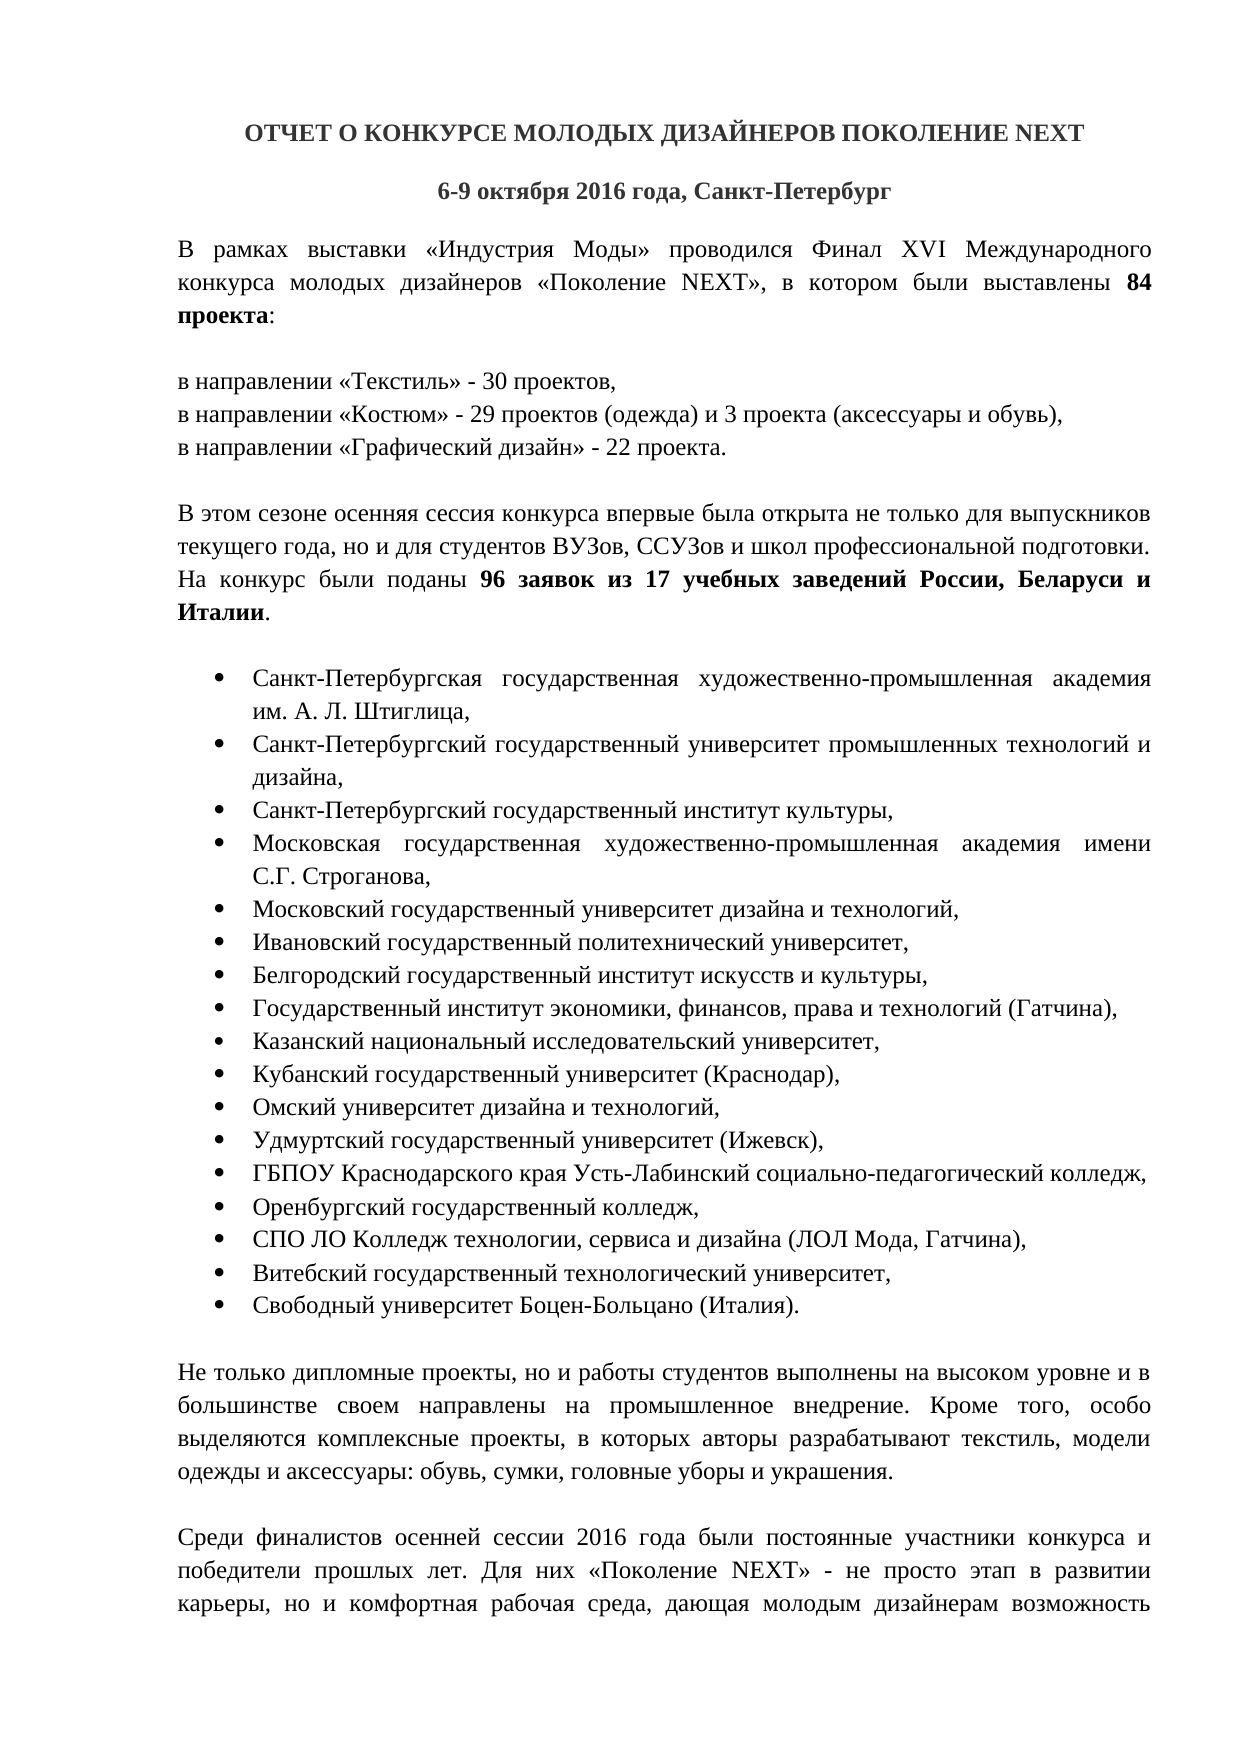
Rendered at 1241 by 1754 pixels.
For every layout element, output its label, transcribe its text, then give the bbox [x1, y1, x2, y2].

list СПО ЛО Колледж технологии, сервиса и дизайна (ЛОЛ Мода, Гатчина), [215, 1224, 1152, 1253]
text В этом сезоне осенняя сессия конкурса впервые была открыта не только для выпускников текущего года, но и для студентов ВУЗов, ССУЗов и школ профессиональной подготовки. На конкурс были поданы 96 заявок из 17 учебных заведений России, Беларуси и Италии. [177, 498, 1152, 626]
list ГБПОУ Краснодарского края Усть-Лабинский социально-педагогический колледж, [215, 1158, 1152, 1187]
list Санкт-Петербургская государственная художественно-промышленная академия им. А. Л. Штиглица, [215, 663, 1152, 725]
list Омский университет дизайна и технологий, [215, 1092, 1152, 1121]
text В рамках выставки «Индустрия Моды» проводился Финал XVI Международного конкурса молодых дизайнеров «Поколение NEXT», в котором были выставлены 84 проекта: [177, 234, 1152, 329]
list Ивановский государственный политехнический университет, [215, 927, 1152, 956]
list Белгородский государственный институт искусств и культуры, [215, 960, 1152, 989]
text 6-9 октября 2016 года, Санкт-Петербург [177, 176, 1152, 205]
list Московская государственная художественно-промышленная академия имени С.Г. Строганова, [215, 828, 1152, 890]
text ОТЧЕТ О КОНКУРСЕ МОЛОДЫХ ДИЗАЙНЕРОВ ПОКОЛЕНИЕ NEXT [177, 118, 1152, 147]
list Кубанский государственный университет (Краснодар), [215, 1059, 1152, 1088]
list Свободный университет Боцен-Больцано (Италия). [215, 1291, 1152, 1319]
list Казанский национальный исследовательский университет, [215, 1026, 1152, 1055]
text Не только дипломные проекты, но и работы студентов выполнены на высоком уровне и в большинстве своем направлены на промышленное внедрение. Кроме того, особо выделяются комплексные проекты, в которых авторы разрабатывают текстиль, модели одежды и аксессуары: обувь, сумки, головные уборы и украшения. [177, 1357, 1152, 1484]
text в направлении «Костюм» - 29 проектов (одежда) и 3 проекта (аксессуары и обувь), [177, 399, 1152, 428]
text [177, 1522, 1152, 1617]
text в направлении «Текстиль» - 30 проектов, [177, 366, 1152, 395]
list Санкт-Петербургский государственный университет промышленных технологий и дизайна, [215, 729, 1152, 791]
list Санкт-Петербургский государственный институт культуры, [215, 795, 1152, 824]
list Удмуртский государственный университет (Ижевск), [215, 1126, 1152, 1154]
list Московский государственный университет дизайна и технологий, [215, 894, 1152, 923]
list Государственный институт экономики, финансов, права и технологий (Гатчина), [215, 993, 1152, 1022]
text в направлении «Графический дизайн» - 22 проекта. [177, 432, 1152, 461]
list Витебский государственный технологический университет, [215, 1258, 1152, 1286]
list Оренбургский государственный колледж, [215, 1192, 1152, 1220]
